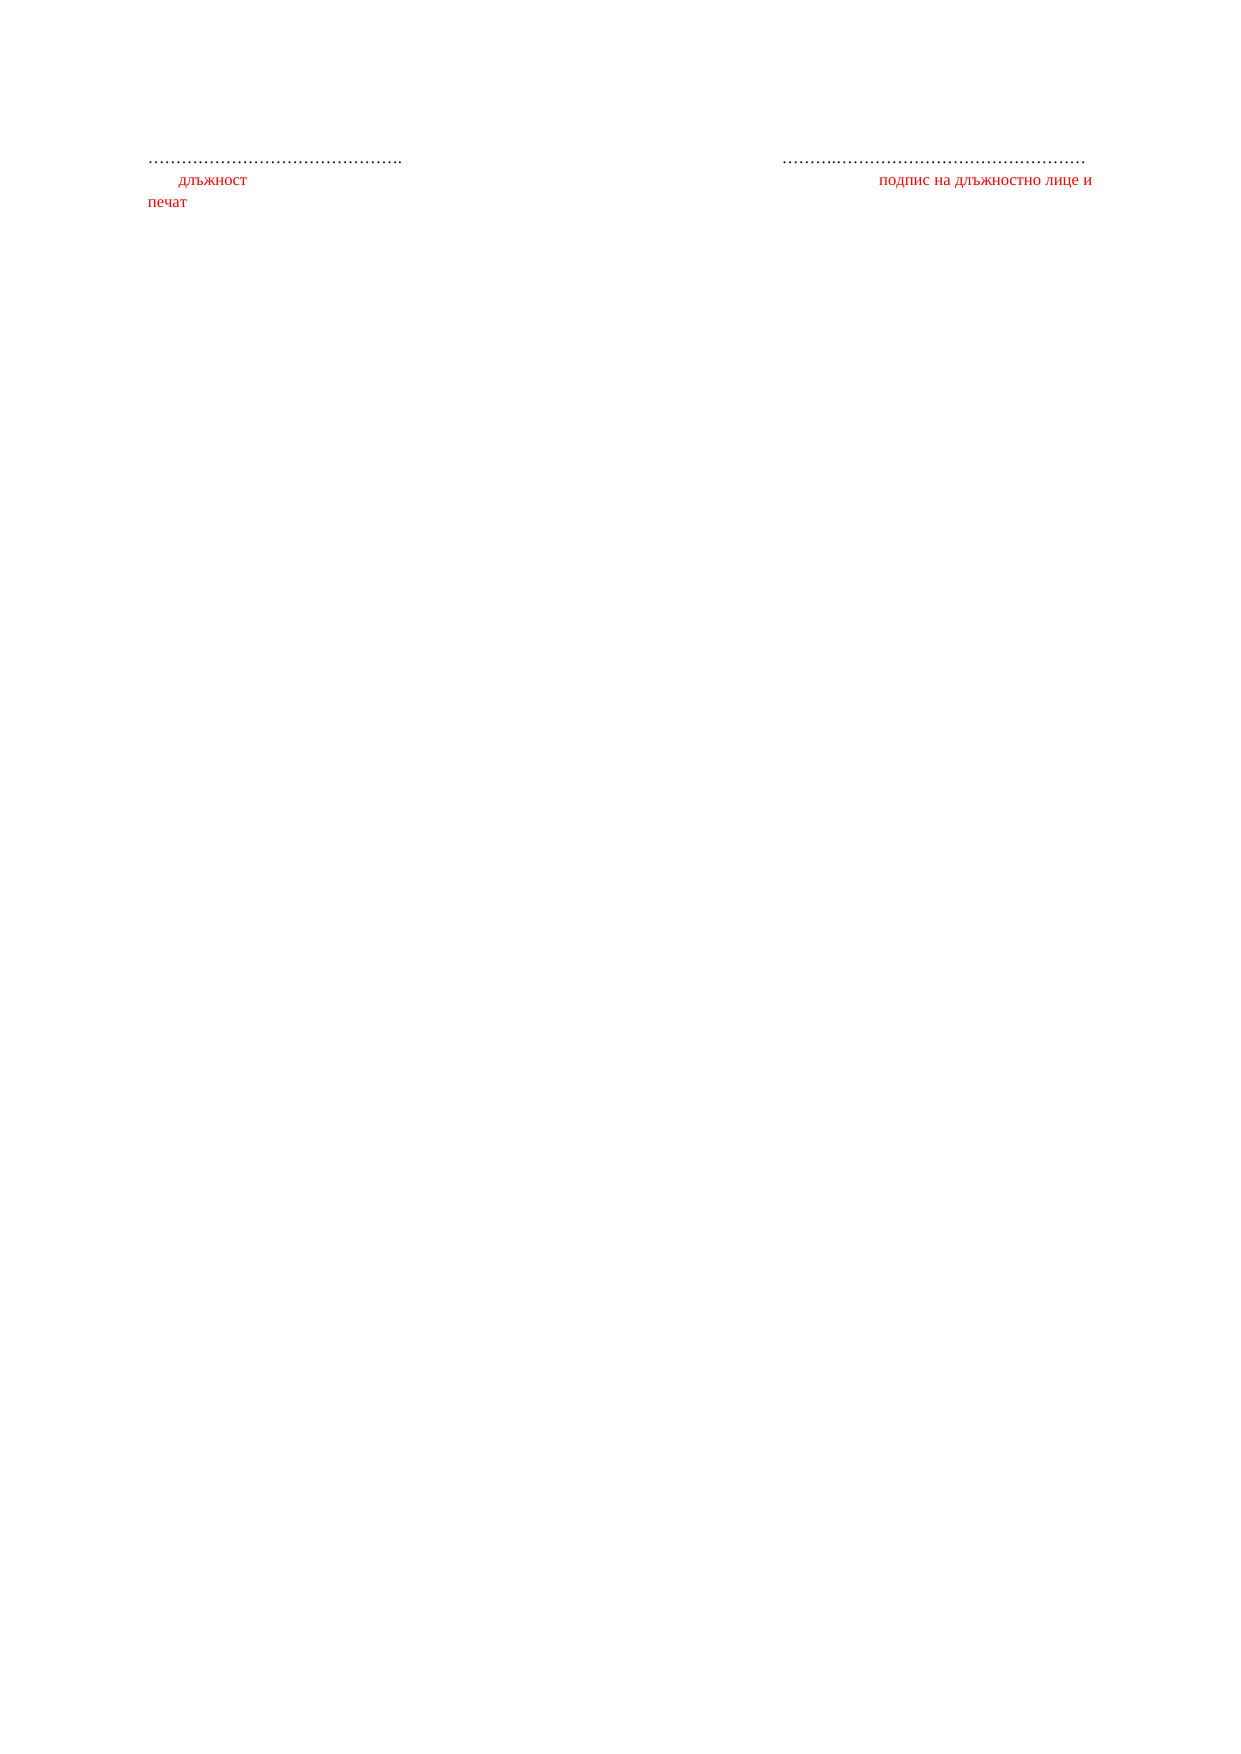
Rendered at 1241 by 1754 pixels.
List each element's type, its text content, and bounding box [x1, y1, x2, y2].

text ………………………………………. ……….……………………………………… длъжност подпис на длъжностно лице и печат [148, 148, 1093, 211]
